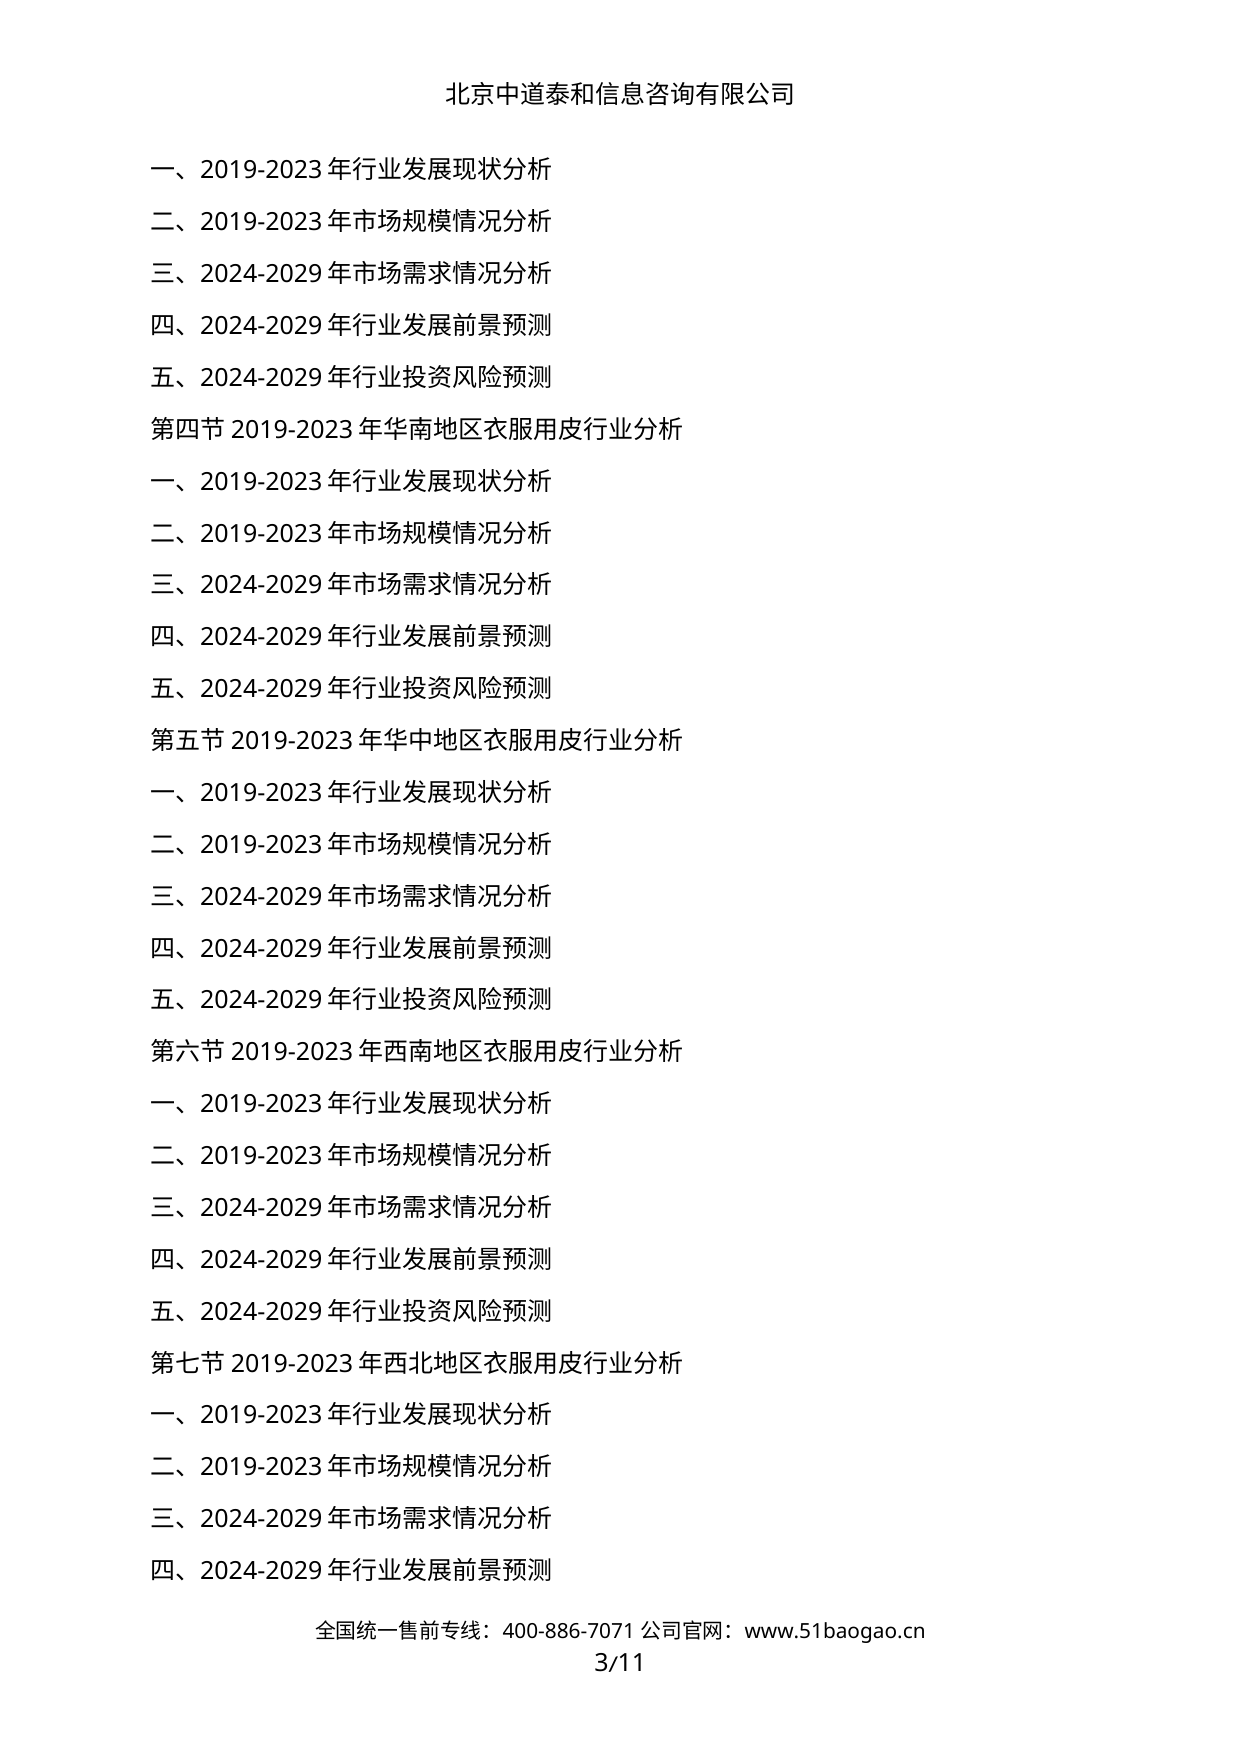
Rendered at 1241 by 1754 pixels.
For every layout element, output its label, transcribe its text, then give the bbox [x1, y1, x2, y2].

text 四、2024-2029年行业发展前景预测 [150, 1551, 1090, 1587]
text 二、2019-2023年市场规模情况分析 [150, 1136, 1090, 1172]
text 四、2024-2029年行业发展前景预测 [150, 1239, 1090, 1276]
text 一、2019-2023年行业发展现状分析 [150, 150, 1090, 186]
text 四、2024-2029年行业发展前景预测 [150, 617, 1090, 653]
text 五、2024-2029年行业投资风险预测 [150, 1291, 1090, 1327]
text 一、2019-2023年行业发展现状分析 [150, 1395, 1090, 1431]
text 二、2019-2023年市场规模情况分析 [150, 513, 1090, 549]
text 五、2024-2029年行业投资风险预测 [150, 357, 1090, 394]
text 二、2019-2023年市场规模情况分析 [150, 1447, 1090, 1483]
text 一、2019-2023年行业发展现状分析 [150, 772, 1090, 809]
text 四、2024-2029年行业发展前景预测 [150, 928, 1090, 964]
text 三、2024-2029年市场需求情况分析 [150, 254, 1090, 290]
text 第七节 2019-2023年西北地区衣服用皮行业分析 [150, 1343, 1090, 1379]
text 二、2019-2023年市场规模情况分析 [150, 824, 1090, 861]
text 一、2019-2023年行业发展现状分析 [150, 1084, 1090, 1120]
text 第六节 2019-2023年西南地区衣服用皮行业分析 [150, 1032, 1090, 1068]
text 五、2024-2029年行业投资风险预测 [150, 669, 1090, 705]
text 五、2024-2029年行业投资风险预测 [150, 980, 1090, 1016]
text 一、2019-2023年行业发展现状分析 [150, 461, 1090, 497]
text 二、2019-2023年市场规模情况分析 [150, 202, 1090, 238]
text 三、2024-2029年市场需求情况分析 [150, 565, 1090, 601]
text 四、2024-2029年行业发展前景预测 [150, 306, 1090, 342]
text 三、2024-2029年市场需求情况分析 [150, 1499, 1090, 1535]
text 第五节 2019-2023年华中地区衣服用皮行业分析 [150, 721, 1090, 757]
text 三、2024-2029年市场需求情况分析 [150, 1187, 1090, 1224]
text 三、2024-2029年市场需求情况分析 [150, 876, 1090, 912]
text 第四节 2019-2023年华南地区衣服用皮行业分析 [150, 409, 1090, 446]
